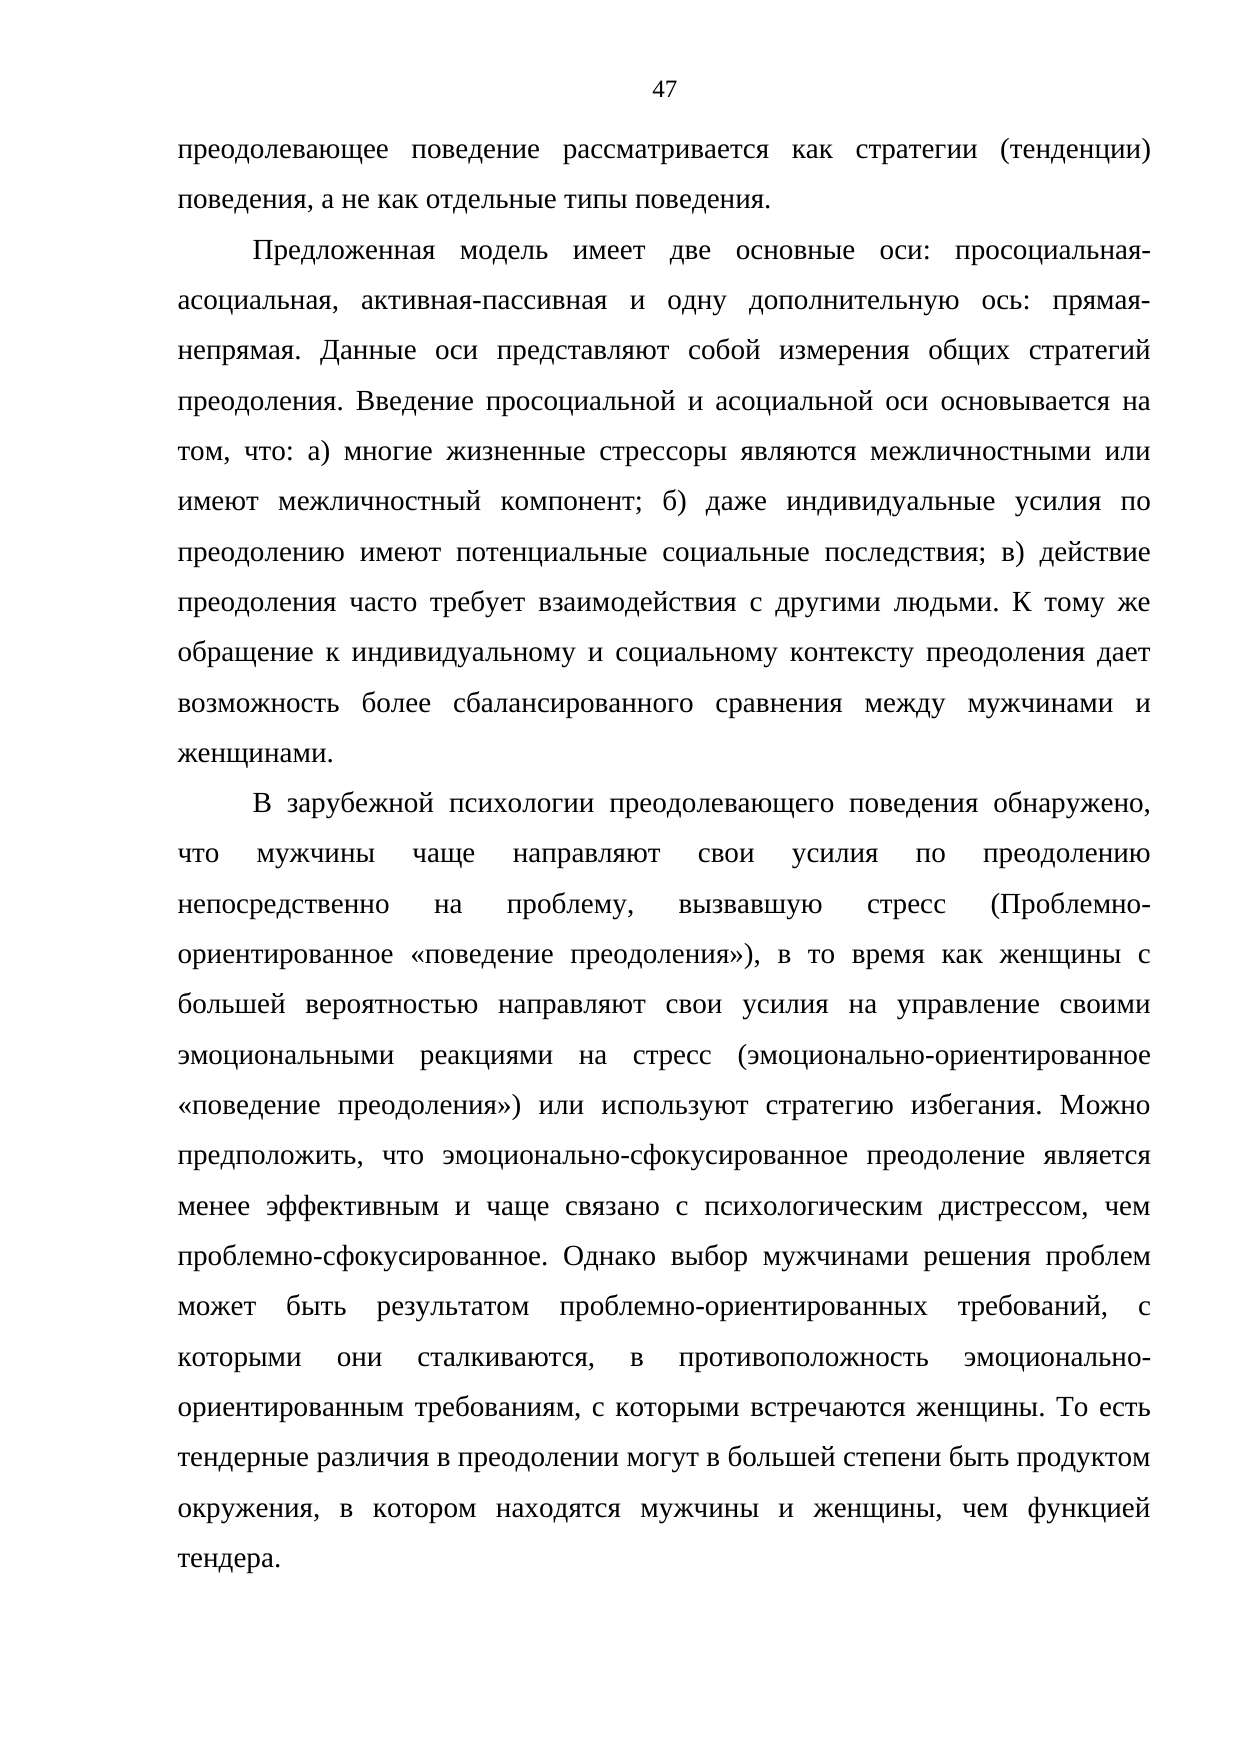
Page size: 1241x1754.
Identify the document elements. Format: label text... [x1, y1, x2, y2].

text Предложенная модель имеет две основные оси: просоциальная-асоциальная, активная-пассивная и одну дополнительную ось: прямая-непрямая. Данные оси представляют собой измерения общих стратегий преодоления. Введение просоциальной и асоциальной оси основывается на том, что: а) многие жизненные стрессоры являются межличностными или имеют межличностный компонент; б) даже индивидуальные усилия по преодолению имеют потенциальные социальные последствия; в) действие преодоления часто требует взаимодействия с другими людьми. К тому же обращение к индивидуальному и социальному контексту преодоления дает возможность более сбалансированного сравнения между мужчинами и женщинами. [177, 232, 1152, 768]
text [177, 131, 1152, 215]
text В зарубежной психологии преодолевающего поведения обнаружено, что мужчины чаще направляют свои усилия по преодолению непосредственно на проблему, вызвавшую стресс (Проблемно-ориентированное «поведение преодоления»), в то время как женщины с большей вероятностью направляют свои усилия на управление своими эмоциональными реакциями на стресс (эмоционально-ориентированное «поведение преодоления») или используют стратегию избегания. Можно предположить, что эмоционально-сфокусированное преодоление является менее эффективным и чаще связано с психологическим дистрессом, чем проблемно-сфокусированное. Однако выбор мужчинами решения проблем может быть результатом проблемно-ориентированных требований, с которыми они сталкиваются, в противоположность эмоционально-ориентированным требованиям, с которыми встречаются женщины. То есть тендерные различия в преодолении могут в большей степени быть продуктом окружения, в котором находятся мужчины и женщины, чем функцией тендера. [177, 785, 1152, 1573]
